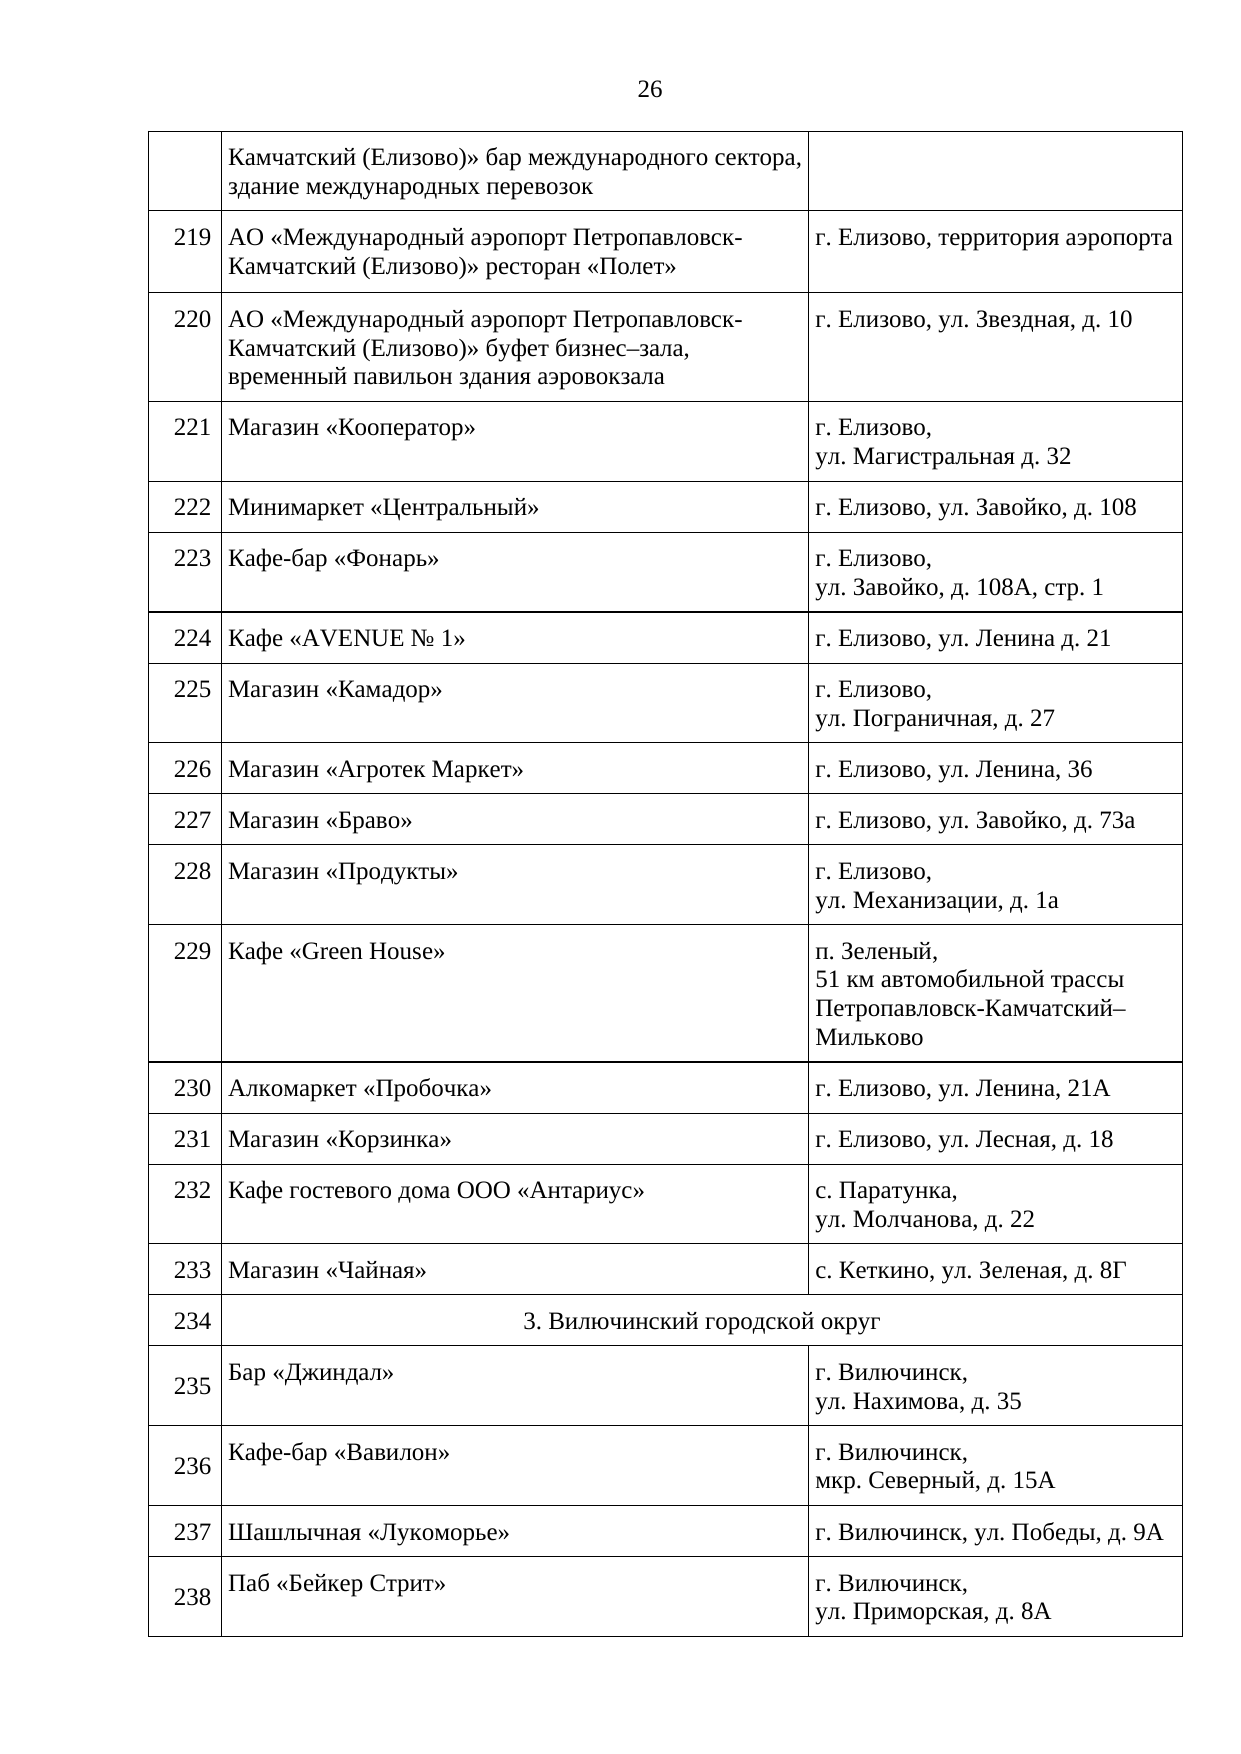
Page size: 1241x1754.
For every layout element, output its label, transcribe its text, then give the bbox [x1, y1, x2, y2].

table_cell г. Елизово, ул. Ленина, 21А [809, 1063, 1182, 1112]
table_cell [149, 533, 221, 611]
table_cell г. Вилючинск, ул. Нахимова, д. 35 [809, 1346, 1182, 1425]
table_cell г. Елизово, ул. Ленина д. 21 [809, 613, 1182, 662]
table_cell Магазин «Кооператор» [222, 402, 808, 481]
table_cell г. Елизово, ул. Завойко, д. 73а [809, 794, 1182, 844]
table_cell [149, 1295, 221, 1345]
table_cell с. Паратунка, ул. Молчанова, д. 22 [809, 1165, 1182, 1243]
table_cell Магазин «Браво» [222, 794, 808, 844]
table_cell [149, 925, 221, 1061]
table_cell г. Вилючинск, ул. Приморская, д. 8А [809, 1557, 1182, 1636]
table_cell Кафе-бар «Вавилон» [222, 1426, 808, 1505]
table_cell Минимаркет «Центральный» [222, 482, 808, 532]
table_cell [149, 743, 221, 793]
table_cell [149, 293, 221, 401]
table_cell [149, 211, 221, 292]
table_cell [149, 794, 221, 844]
table_cell [149, 1346, 221, 1425]
table_cell г. Вилючинск, ул. Победы, д. 9А [809, 1506, 1182, 1556]
table_cell Магазин «Чайная» [222, 1244, 808, 1294]
table_cell г. Елизово, ул. Магистральная д. 32 [809, 402, 1182, 481]
table_cell г. Елизово, ул. Завойко, д. 108А, стр. 1 [809, 533, 1182, 611]
table_cell г. Елизово, ул. Лесная, д. 18 [809, 1114, 1182, 1163]
table_cell АО «Международный аэропорт Петропавловск-Камчатский (Елизово)» буфет бизнес–зала, временный павильон здания аэровокзала [222, 293, 808, 401]
table_cell Шашлычная «Лукоморье» [222, 1506, 808, 1556]
table_cell [149, 664, 221, 742]
table_cell [149, 1426, 221, 1505]
table_cell Паб «Бейкер Стрит» [222, 1557, 808, 1636]
table_cell [149, 845, 221, 924]
table_cell г. Елизово, ул. Механизации, д. 1а [809, 845, 1182, 924]
table_cell [149, 1506, 221, 1556]
table_cell г. Елизово, ул. Пограничная, д. 27 [809, 664, 1182, 742]
table_cell [149, 613, 221, 662]
table_cell Кафе «AVENUE № 1» [222, 613, 808, 662]
table_cell [149, 1165, 221, 1243]
table_cell г. Елизово, ул. Звездная, д. 10 [809, 293, 1182, 401]
table_cell [149, 1244, 221, 1294]
table_cell [149, 1063, 221, 1112]
table_cell [149, 1114, 221, 1163]
table_cell [149, 1557, 221, 1636]
table_cell г. Вилючинск, мкр. Северный, д. 15А [809, 1426, 1182, 1505]
table_cell Магазин «Агротек Маркет» [222, 743, 808, 793]
table_cell г. Елизово, ул. Завойко, д. 108 [809, 482, 1182, 532]
table_cell Кафе гостевого дома ООО «Антариус» [222, 1165, 808, 1243]
table_cell Алкомаркет «Пробочка» [222, 1063, 808, 1112]
table_cell г. Елизово, территория аэропорта [809, 211, 1182, 292]
table_cell Магазин «Камадор» [222, 664, 808, 742]
table_cell Бар «Джиндал» [222, 1346, 808, 1425]
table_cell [222, 132, 808, 210]
table_cell с. Кеткино, ул. Зеленая, д. 8Г [809, 1244, 1182, 1294]
table_cell Кафе-бар «Фонарь» [222, 533, 808, 611]
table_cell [809, 132, 1182, 210]
table_cell Магазин «Продукты» [222, 845, 808, 924]
table_cell [149, 482, 221, 532]
table_cell п. Зеленый, 51 км автомобильной трассы Петропавловск-Камчатский– Мильково [809, 925, 1182, 1061]
table_cell Кафе «Green House» [222, 925, 808, 1061]
table_cell г. Елизово, ул. Ленина, 36 [809, 743, 1182, 793]
table_cell АО «Международный аэропорт Петропавловск-Камчатский (Елизово)» ресторан «Полет» [222, 211, 808, 292]
table_cell [149, 132, 221, 210]
table_cell [149, 402, 221, 481]
table_cell Магазин «Корзинка» [222, 1114, 808, 1163]
table_cell 3. Вилючинский городской округ [222, 1295, 1182, 1345]
